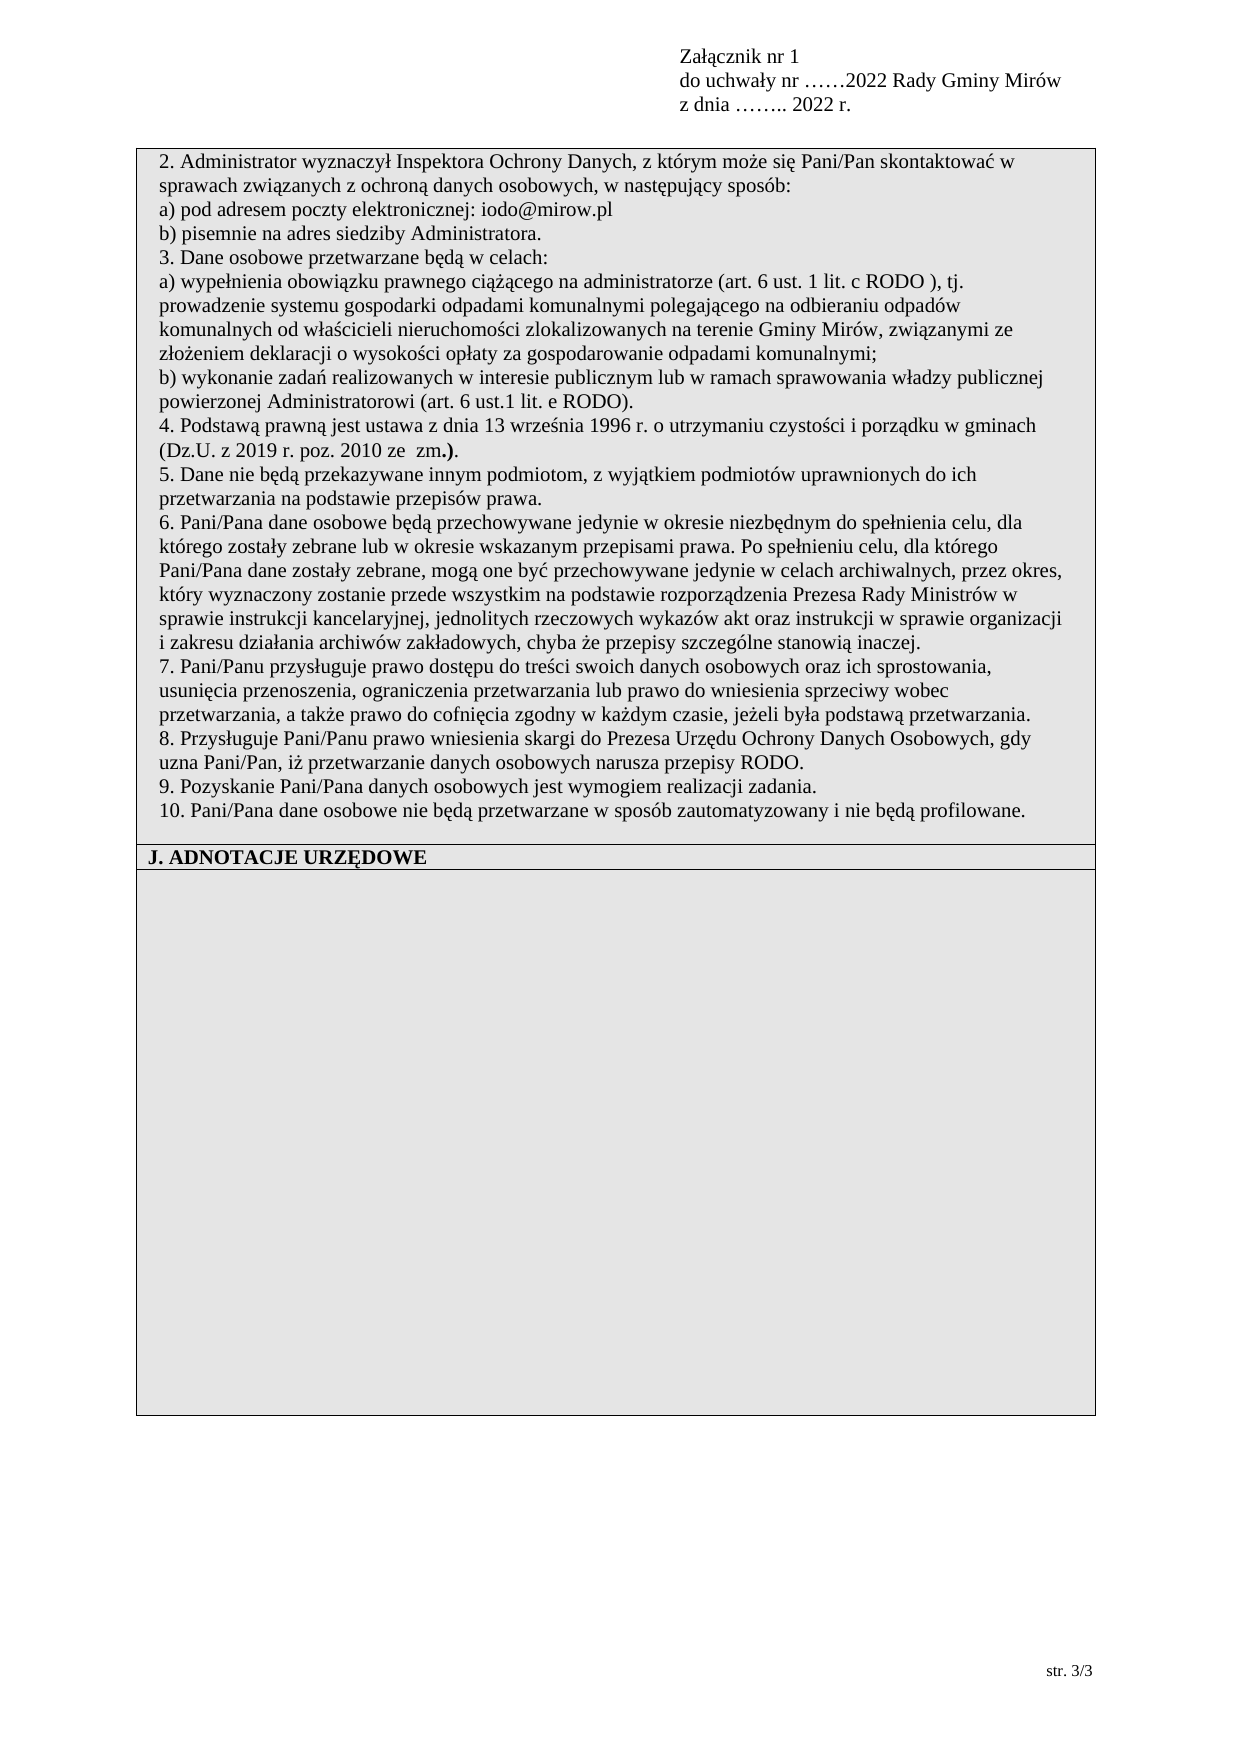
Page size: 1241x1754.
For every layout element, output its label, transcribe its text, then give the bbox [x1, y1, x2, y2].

table_cell [1084, 149, 1095, 844]
table_cell J. ADNOTACJE URZĘDOWE [137, 845, 1095, 869]
table_cell [137, 870, 1095, 1415]
table_cell [137, 149, 148, 844]
